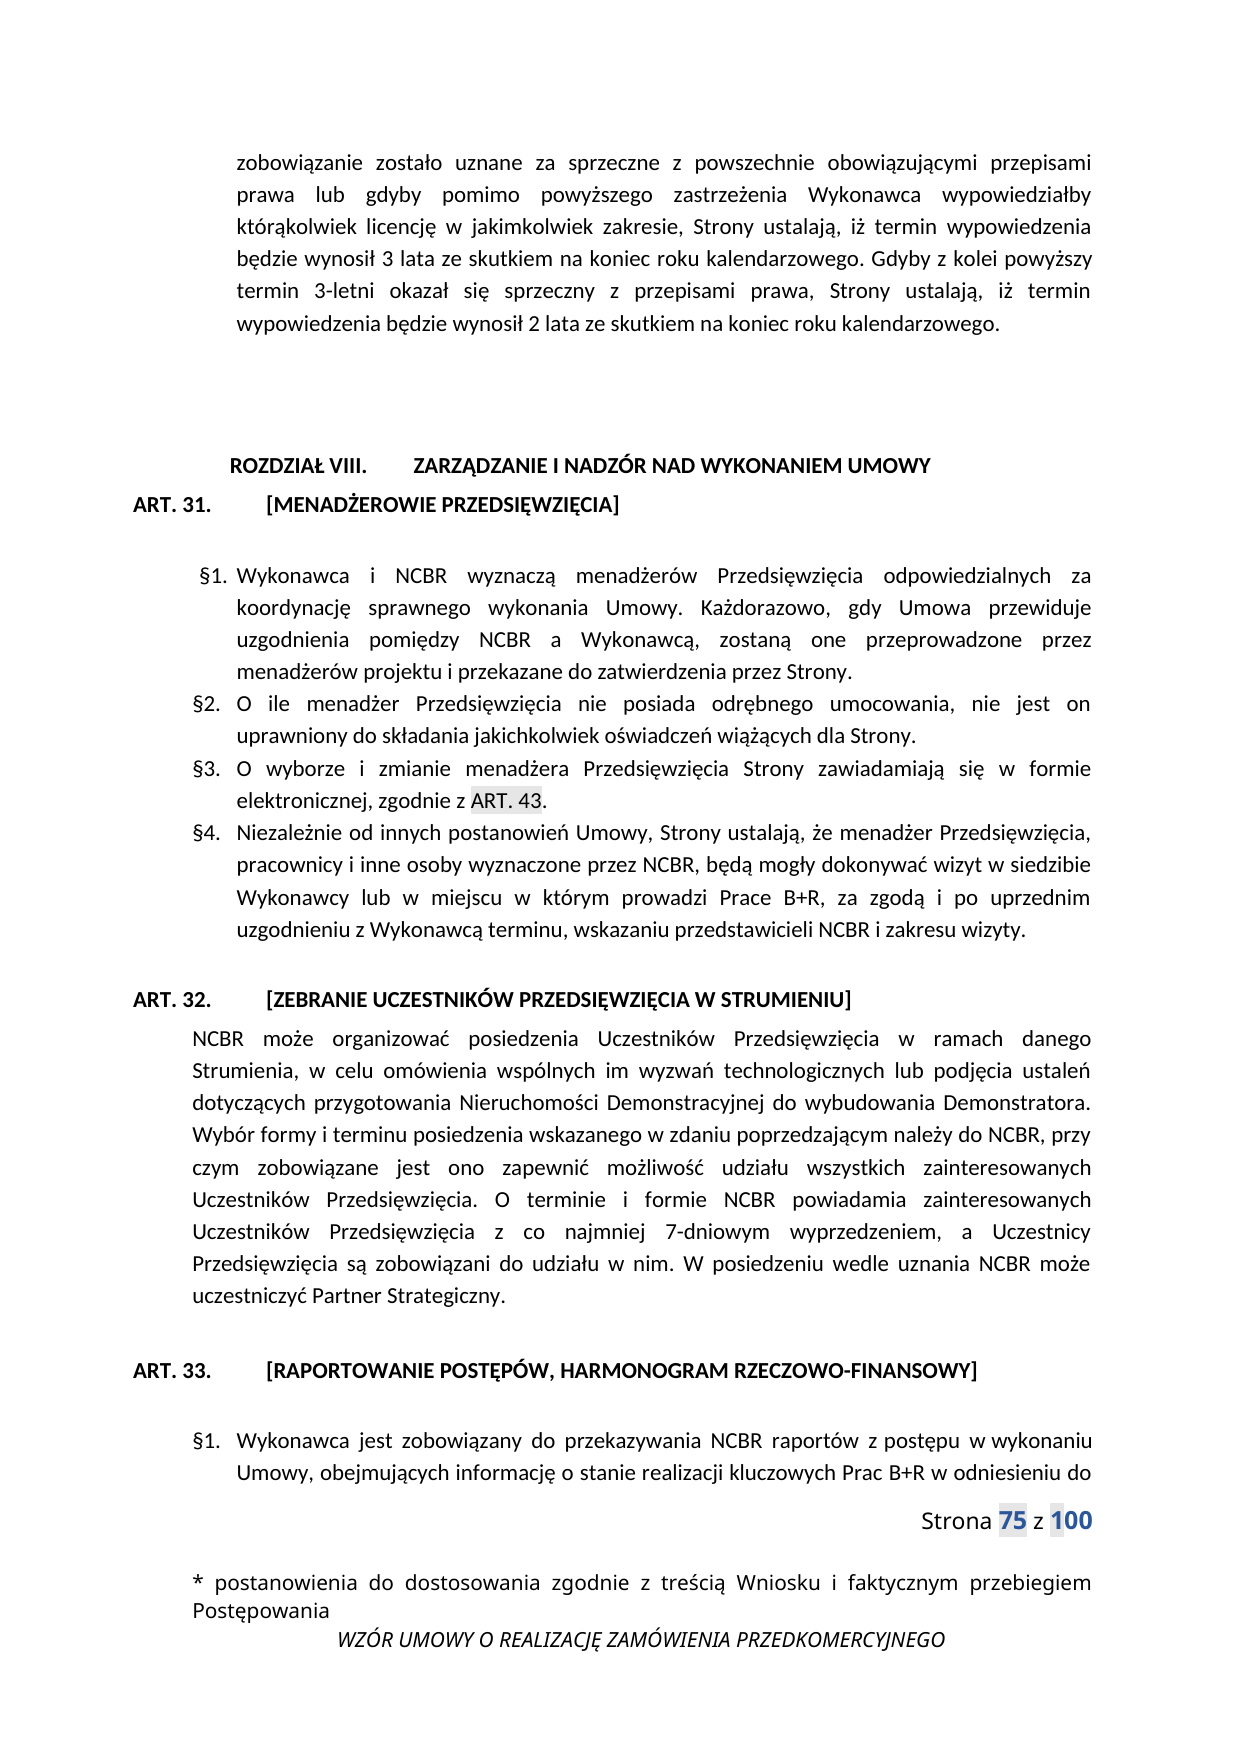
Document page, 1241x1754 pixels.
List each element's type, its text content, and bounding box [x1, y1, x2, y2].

text NCBR może organizować posiedzenia Uczestników Przedsięwzięcia w ramach danego Strumienia, w celu omówienia wspólnych im wyzwań technologicznych lub podjęcia ustaleń dotyczących przygotowania Nieruchomości Demonstracyjnej do wybudowania Demonstratora. Wybór formy i terminu posiedzenia wskazanego w zdaniu poprzedzającym należy do NCBR, przy czym zobowiązane jest ono zapewnić możliwość udziału wszystkich zainteresowanych Uczestników Przedsięwzięcia. O terminie i formie NCBR powiadamia zainteresowanych Uczestników Przedsięwzięcia z co najmniej 7-dniowym wyprzedzeniem, a Uczestnicy Przedsięwzięcia są zobowiązani do udziału w nim. W posiedzeniu wedle uznania NCBR może uczestniczyć Partner Strategiczny. [192, 1024, 1093, 1309]
list O wyborze i zmianie menadżera Przedsięwzięcia Strony zawiadamiają się w formie elektronicznej, zgodnie z ART. 43. [192, 754, 1093, 814]
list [192, 1426, 1093, 1487]
subtitle [ZEBRANIE UCZESTNIKÓW PRZEDSIĘWZIĘCIA W STRUMIENIU] [133, 985, 1093, 1013]
list O ile menadżer Przedsięwzięcia nie posiada odrębnego umocowania, nie jest on uprawniony do składania jakichkolwiek oświadczeń wiążących dla Strony. [192, 689, 1093, 750]
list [192, 148, 1093, 337]
list Wykonawca i NCBR wyznaczą menadżerów Przedsięwzięcia odpowiedzialnych za koordynację sprawnego wykonania Umowy. Każdorazowo, gdy Umowa przewiduje uzgodnienia pomiędzy NCBR a Wykonawcą, zostaną one przeprowadzone przez menadżerów projektu i przekazane do zatwierdzenia przez Strony. [199, 561, 1093, 685]
subtitle [RAPORTOWANIE POSTĘPÓW, HARMONOGRAM RZECZOWO-FINANSOWY] [133, 1356, 1093, 1384]
subtitle [MENADŻEROWIE PRZEDSIĘWZIĘCIA] [133, 490, 1093, 518]
list Niezależnie od innych postanowień Umowy, Strony ustalają, że menadżer Przedsięwzięcia, pracownicy i inne osoby wyznaczone przez NCBR, będą mogły dokonywać wizyt w siedzibie Wykonawcy lub w miejscu w którym prowadzi Prace B+R, za zgodą i po uprzednim uzgodnieniu z Wykonawcą terminu, wskazaniu przedstawicieli NCBR i zakresu wizyty. [192, 818, 1093, 943]
subtitle ZARZĄDZANIE I NADZÓR NAD WYKONANIEM UMOWY [229, 452, 1093, 480]
